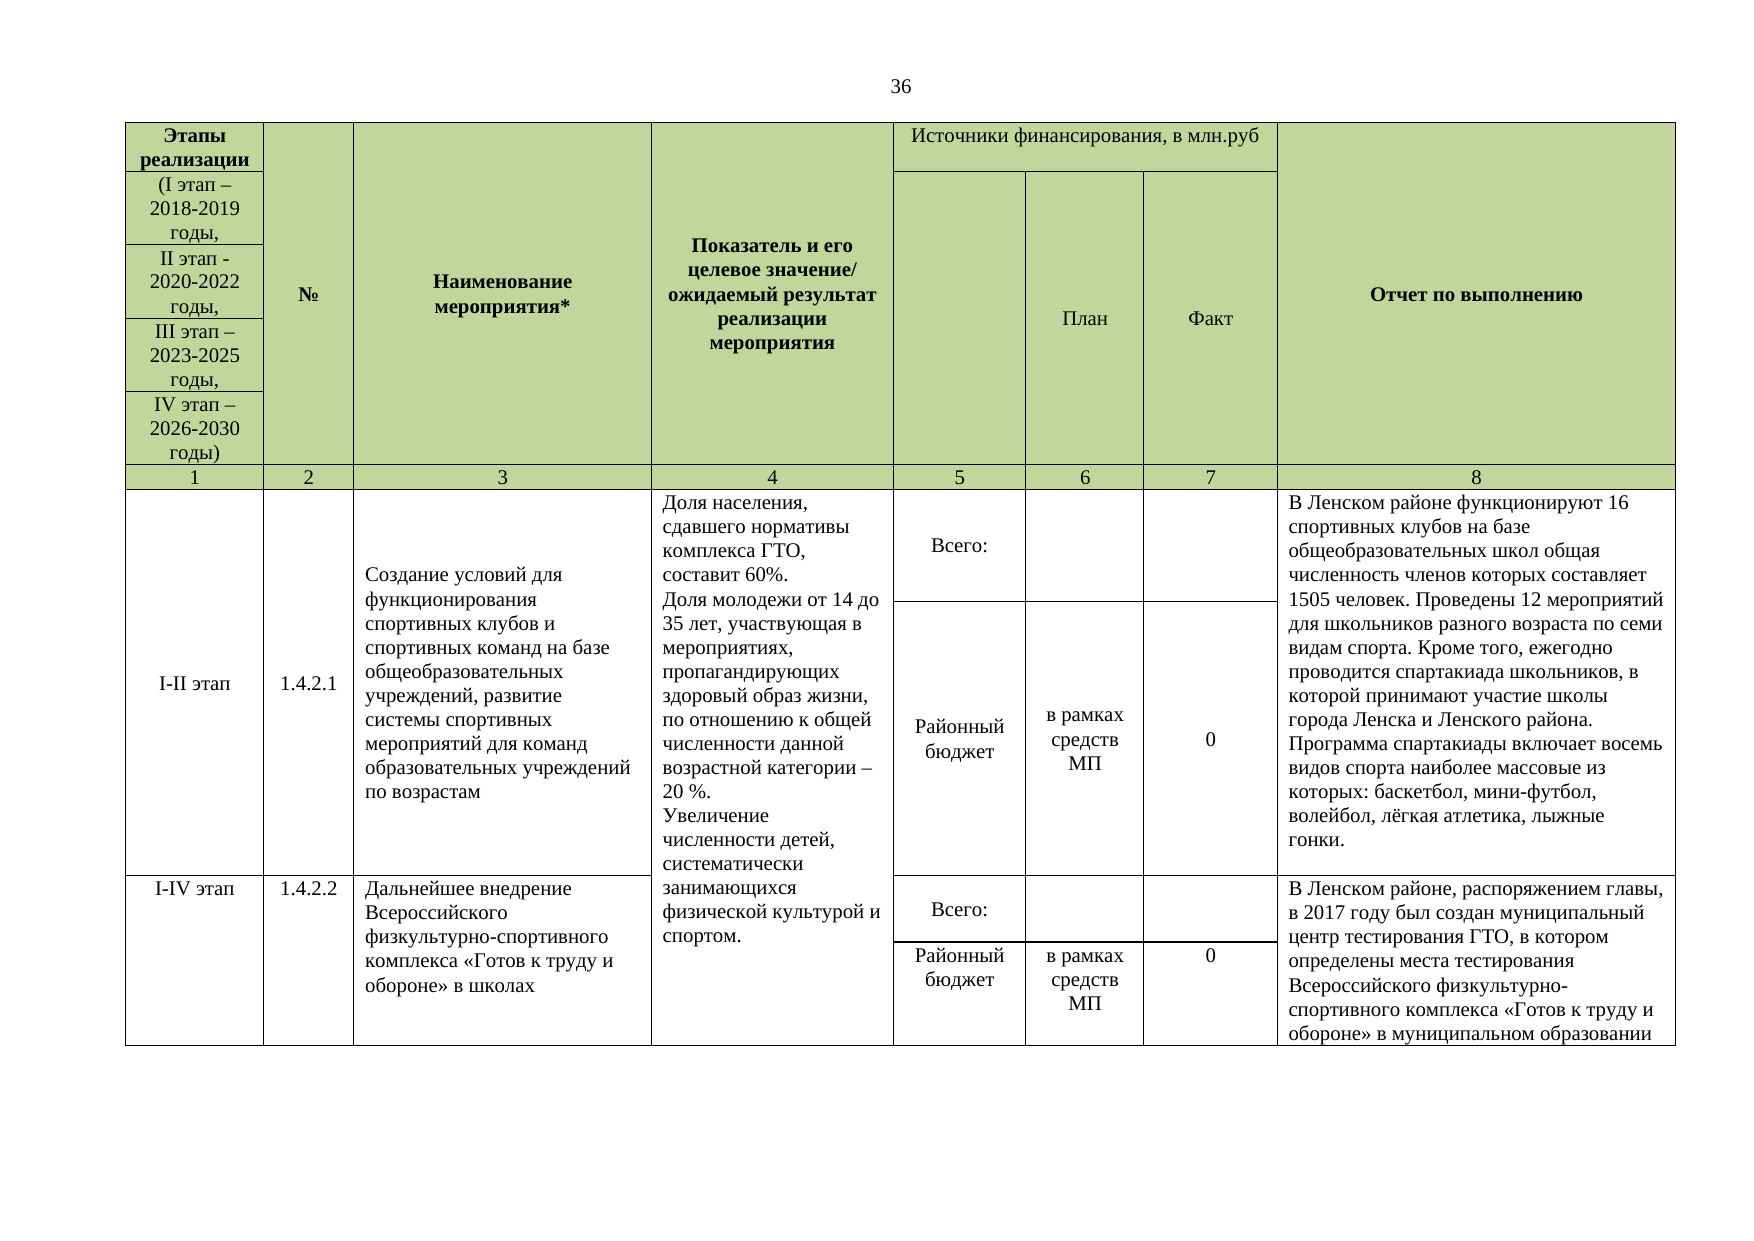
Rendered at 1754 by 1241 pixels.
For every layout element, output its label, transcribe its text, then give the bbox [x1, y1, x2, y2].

table_cell Всего: [894, 876, 1025, 941]
table_cell в рамках средств МП [1026, 602, 1143, 875]
table_cell I-II этап [126, 490, 263, 875]
table_cell Районный бюджет [894, 602, 1025, 875]
table_cell Факт [1144, 172, 1277, 464]
table_cell IV этап – 2026-2030 годы) [126, 392, 263, 464]
table_header Наименование мероприятия* [354, 123, 651, 464]
table_cell [1144, 876, 1277, 941]
table_cell 5 [894, 465, 1025, 489]
table_cell В Ленском районе, распоряжением главы, в 2017 году был создан муниципальный центр тестирования ГТО, в котором определены места тестирования Всероссийского физкультурно-спортивного комплекса «Готов к труду и обороне» в муниципальном образовании «Ленский район». Так, местом тестирования в Ленском районе, являются все общеобразовательные школы. В 2020 году в мероприятиях по сдаче норм ГТО приняли участие более 500 школьников. [1278, 876, 1675, 1045]
table_cell [1026, 490, 1143, 601]
table_cell 0 [1144, 602, 1277, 875]
table_cell 3 [354, 465, 651, 489]
table_cell I-IV этап [126, 876, 263, 1045]
table_header Этапы реализации [126, 123, 263, 171]
table_cell Районный бюджет [894, 943, 1025, 1045]
table_cell [1026, 876, 1143, 941]
table_cell Создание условий для функционирования спортивных клубов и спортивных команд на базе общеобразовательных учреждений, развитие системы спортивных мероприятий для команд образовательных учреждений по возрастам [354, 490, 651, 875]
table_header Отчет по выполнению [1278, 123, 1675, 464]
table_cell 4 [652, 465, 893, 489]
table_cell 2 [264, 465, 353, 489]
table_cell Доля населения, сдавшего нормативы комплекса ГТО, составит 60%. Доля молодежи от 14 до 35 лет, участвующая в мероприятиях, пропагандирующих здоровый образ жизни, по отношению к общей численности данной возрастной категории –20 %. Увеличение численности детей, систематически занимающихся физической культурой и спортом. [652, 490, 893, 1045]
table_cell в рамках средств МП [1026, 943, 1143, 1045]
table_cell В Ленском районе функционируют 16 спортивных клубов на базе общеобразовательных школ общая численность членов которых составляет 1505 человек. Проведены 12 мероприятий для школьников разного возраста по семи видам спорта. Кроме того, ежегодно проводится спартакиада школьников, в которой принимают участие школы города Ленска и Ленского района. Программа спартакиады включает восемь видов спорта наиболее массовые из которых: баскетбол, мини-футбол, волейбол, лёгкая атлетика, лыжные гонки. [1278, 490, 1675, 875]
table_cell (I этап – 2018-2019 годы, [126, 172, 263, 244]
table_cell III этап – 2023-2025 годы, [126, 319, 263, 391]
table_cell 6 [1026, 465, 1143, 489]
table_header Показатель и его целевое значение/ ожидаемый результат реализации мероприятия [652, 123, 893, 464]
table_header № [264, 123, 353, 464]
table_cell 1 [126, 465, 263, 489]
table_cell 0 [1144, 943, 1277, 1045]
table_cell [894, 172, 1025, 464]
table_cell 1.4.2.2 [264, 876, 353, 1045]
table_cell Дальнейшее внедрение Всероссийского физкультурно-спортивного комплекса «Готов к труду и обороне» в школах [354, 876, 651, 1045]
table_cell 1.4.2.1 [264, 490, 353, 875]
table_cell II этап - 2020-2022 годы, [126, 245, 263, 318]
table_cell План [1026, 172, 1143, 464]
table_header Источники финансирования, в млн.руб [894, 123, 1277, 171]
table_cell Всего: [894, 490, 1025, 601]
table_cell 8 [1278, 465, 1675, 489]
table_cell [1144, 490, 1277, 601]
table_cell 7 [1144, 465, 1277, 489]
